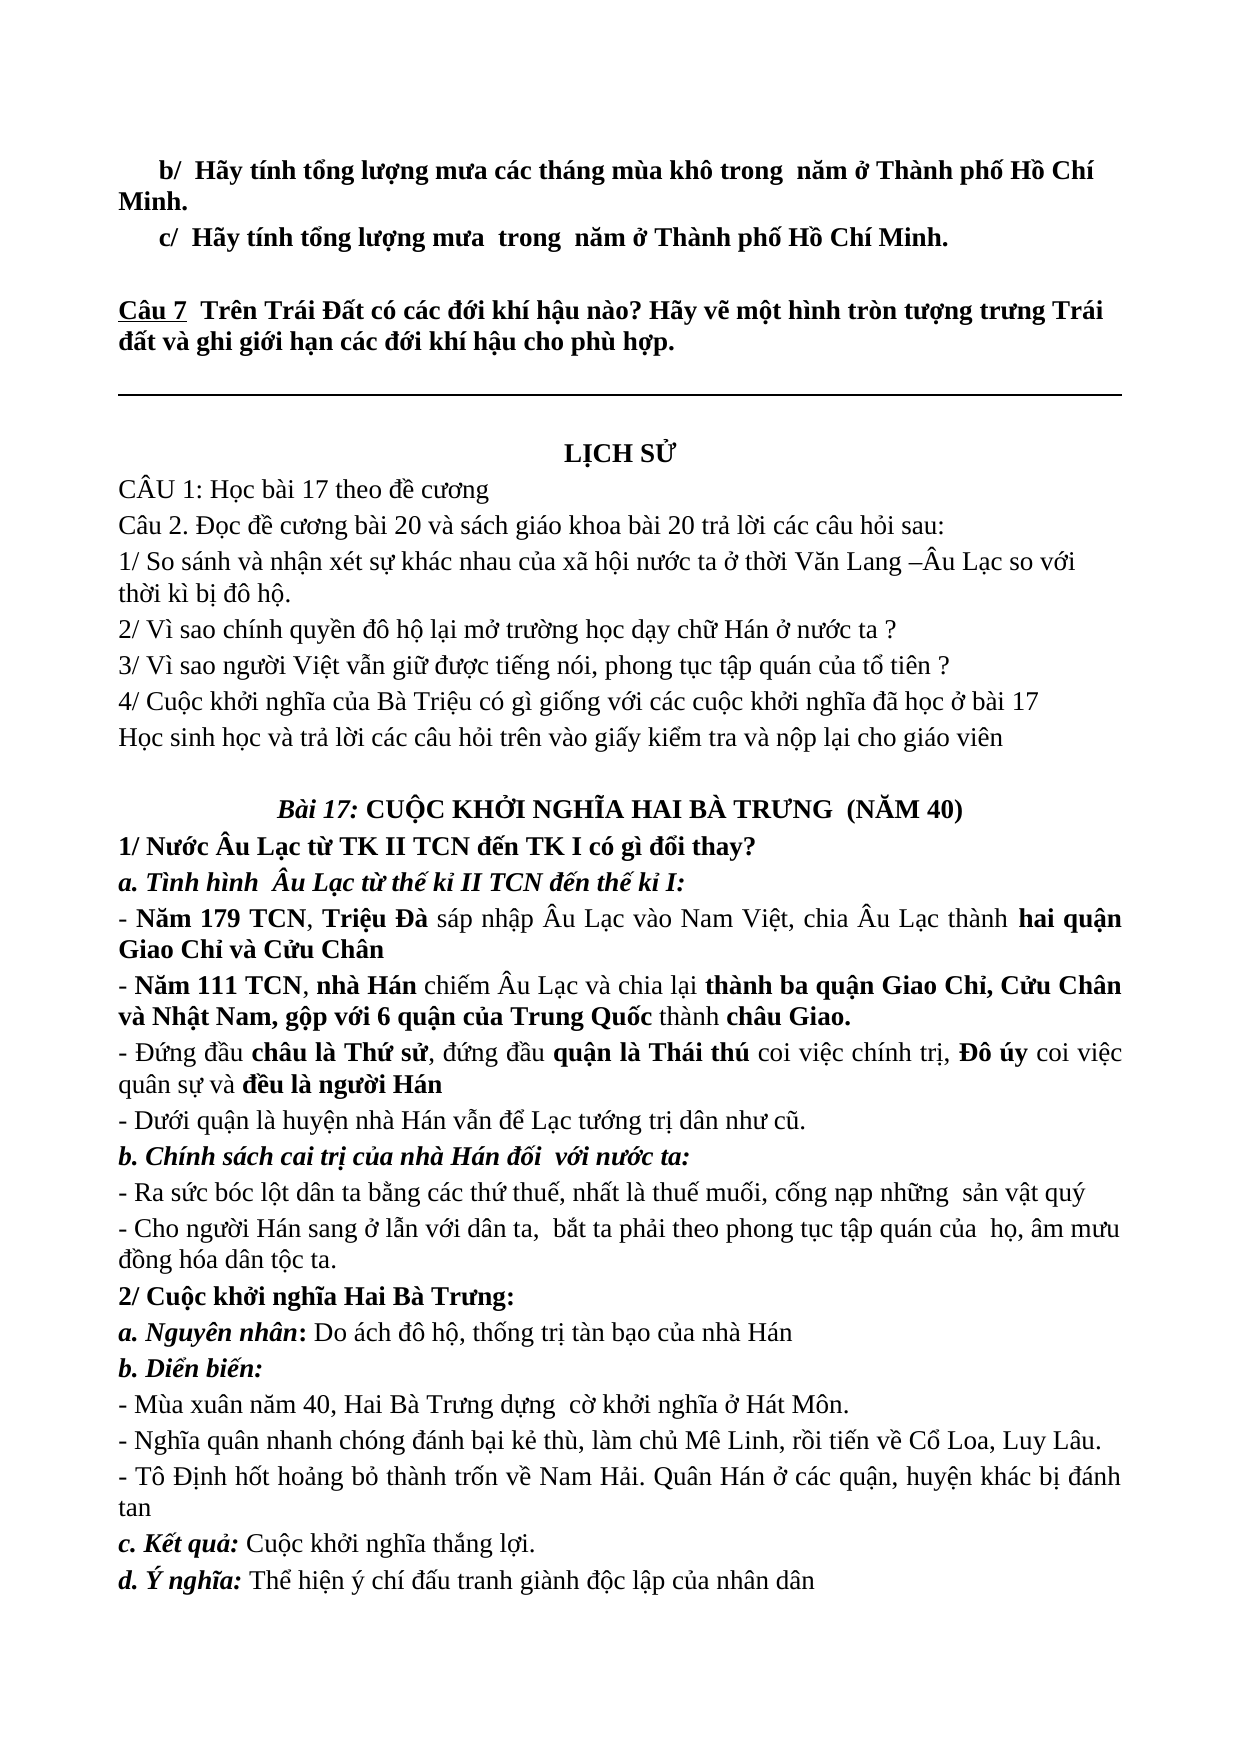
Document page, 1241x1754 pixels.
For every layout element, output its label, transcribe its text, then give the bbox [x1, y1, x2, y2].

text - Năm 111 TCN, nhà Hán chiếm Âu Lạc và chia lại thành ba quận Giao Chỉ, Cửu Chân và Nhật Nam, gộp với 6 quận của Trung Quốc thành châu Giao. [118, 969, 1122, 1032]
text - Ra sức bóc lột dân ta bằng các thứ thuế, nhất là thuế muối, cống nạp những sản vật quý [118, 1176, 1122, 1207]
text c. Kết quả: Cuộc khởi nghĩa thắng lợi. [118, 1528, 1122, 1559]
text 1/ Nước Âu Lạc từ TK II TCN đến TK I có gì đổi thay? [118, 830, 1122, 861]
text 3/ Vì sao người Việt vẫn giữ được tiếng nói, phong tục tập quán của tổ tiên ? [118, 649, 1122, 680]
text d. Ý nghĩa: Thể hiện ý chí đấu tranh giành độc lập của nhân dân [118, 1564, 1122, 1595]
text - Đứng đầu châu là Thứ sử, đứng đầu quận là Thái thú coi việc chính trị, Đô úy coi việc quân sự và đều là người Hán [118, 1037, 1122, 1099]
text - Mùa xuân năm 40, Hai Bà Trưng dựng cờ khởi nghĩa ở Hát Môn. [118, 1388, 1122, 1419]
text Học sinh học và trả lời các câu hỏi trên vào giấy kiểm tra và nộp lại cho giáo viên [118, 721, 1122, 752]
text - Cho người Hán sang ở lẫn với dân ta, bắt ta phải theo phong tục tập quán của họ, âm mưu đồng hóa dân tộc ta. [118, 1212, 1122, 1274]
text b/ Hãy tính tổng lượng mưa các tháng mùa khô trong năm ở Thành phố Hồ Chí Minh. [118, 154, 1122, 217]
text a. Nguyên nhân: Do ách đô hộ, thống trị tàn bạo của nhà Hán [118, 1316, 1122, 1347]
text c/ Hãy tính tổng lượng mưa trong năm ở Thành phố Hồ Chí Minh. [118, 222, 1122, 253]
text - Năm 179 TCN, Triệu Đà sáp nhập Âu Lạc vào Nam Việt, chia Âu Lạc thành hai quận Giao Chỉ và Cửu Chân [118, 902, 1122, 964]
text b. Chính sách cai trị của nhà Hán đối với nước ta: [118, 1140, 1122, 1171]
text LỊCH SỬ [118, 437, 1122, 468]
text Câu 2. Đọc đề cương bài 20 và sách giáo khoa bài 20 trả lời các câu hỏi sau: [118, 509, 1122, 541]
text 2/ Vì sao chính quyền đô hộ lại mở trường học dạy chữ Hán ở nước ta ? [118, 613, 1122, 644]
text Bài 17: CUỘC KHỞI NGHĨA HAI BÀ TRƯNG (NĂM 40) [118, 793, 1122, 825]
text - Dưới quận là huyện nhà Hán vẫn để Lạc tướng trị dân như cũ. [118, 1104, 1122, 1135]
text 2/ Cuộc khởi nghĩa Hai Bà Trưng: [118, 1279, 1122, 1311]
text 4/ Cuộc khởi nghĩa của Bà Triệu có gì giống với các cuộc khởi nghĩa đã học ở bài 17 [118, 685, 1122, 716]
text a. Tình hình Âu Lạc từ thế kỉ II TCN đến thế kỉ I: [118, 866, 1122, 897]
text CÂU 1: Học bài 17 theo đề cương [118, 473, 1122, 504]
text b. Diển biến: [118, 1352, 1122, 1383]
text 1/ So sánh và nhận xét sự khác nhau của xã hội nước ta ở thời Văn Lang –Âu Lạc so với thời kì bị đô hộ. [118, 546, 1122, 608]
text Câu 7 Trên Trái Đất có các đới khí hậu nào? Hãy vẽ một hình tròn tượng trưng Trái đất và ghi giới hạn các đới khí hậu cho phù hợp. [118, 294, 1122, 356]
text - Nghĩa quân nhanh chóng đánh bại kẻ thù, làm chủ Mê Linh, rồi tiến về Cổ Loa, Luy Lâu. [118, 1424, 1122, 1455]
text - Tô Định hốt hoảng bỏ thành trốn về Nam Hải. Quân Hán ở các quận, huyện khác bị đánh tan [118, 1460, 1122, 1523]
